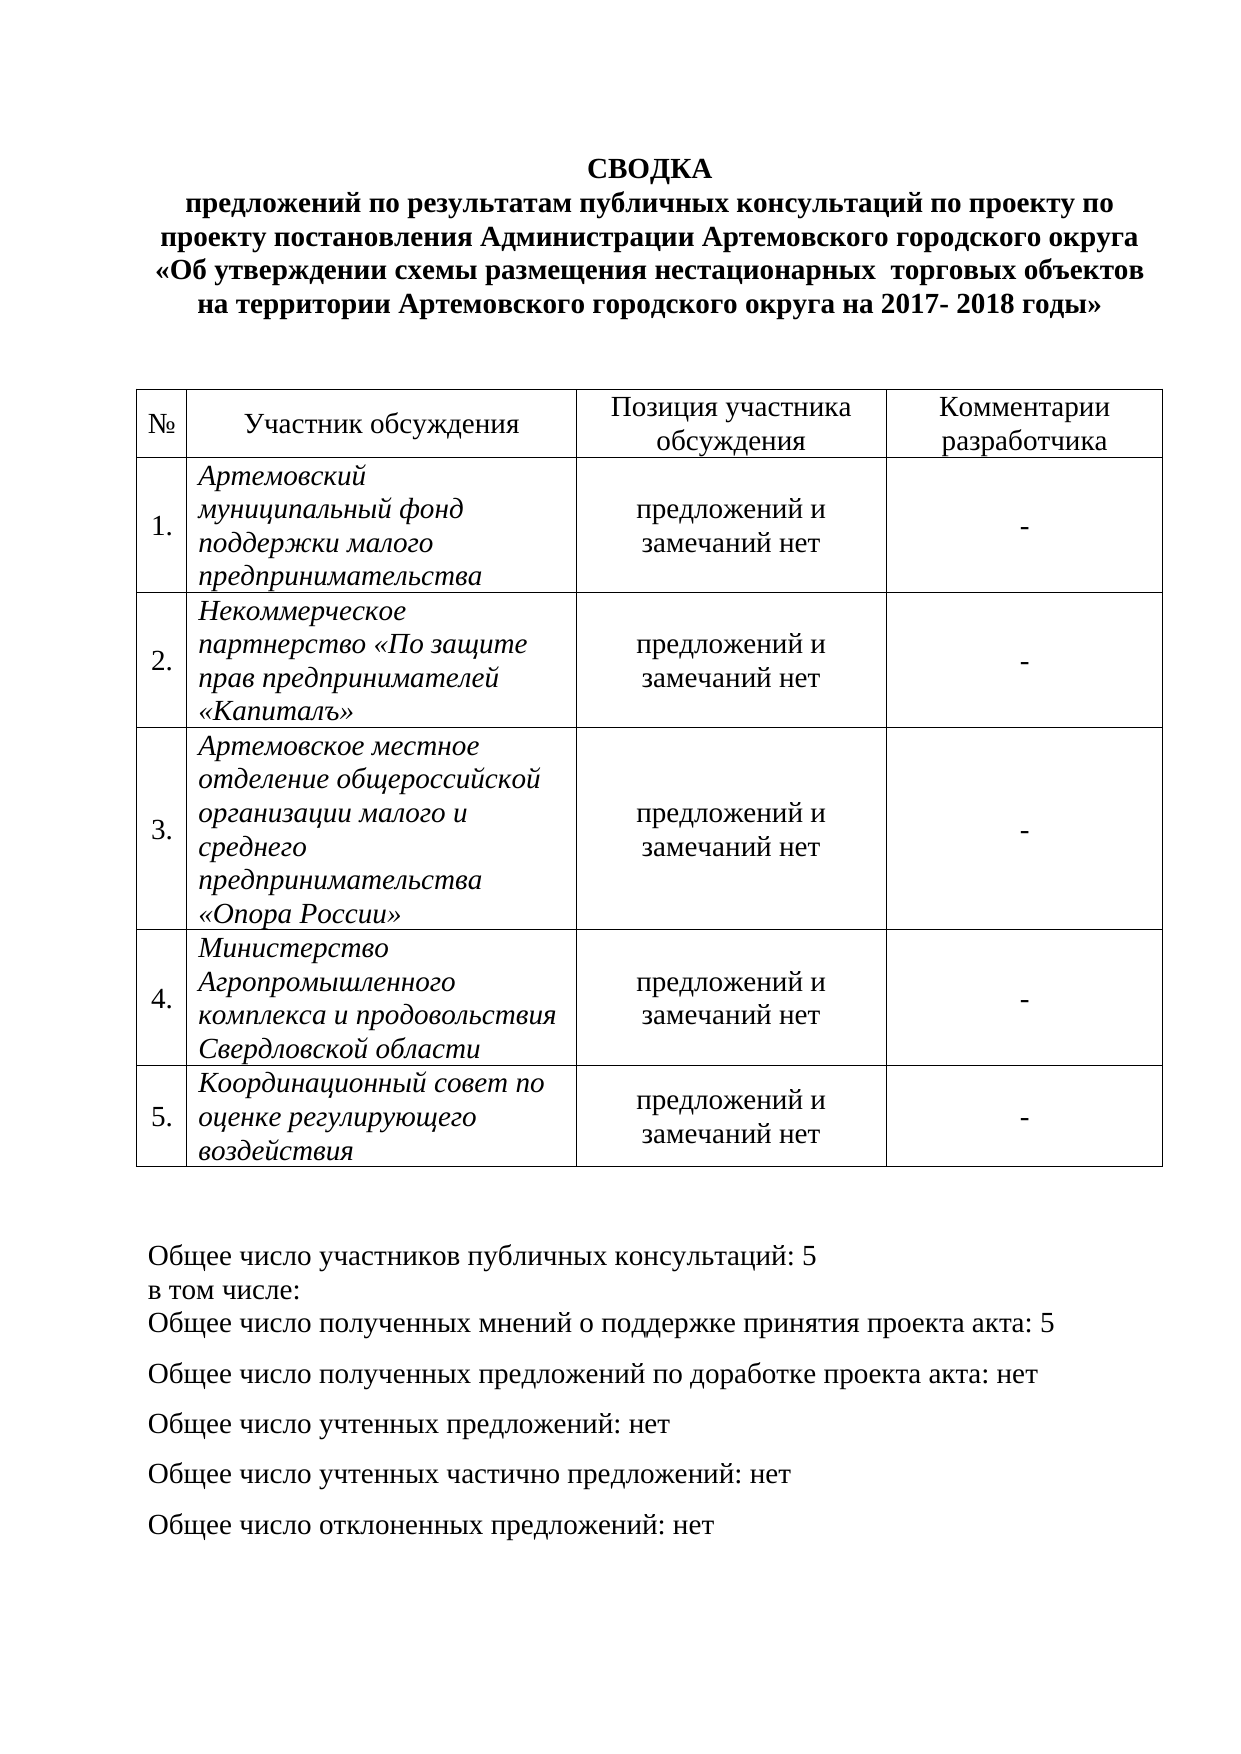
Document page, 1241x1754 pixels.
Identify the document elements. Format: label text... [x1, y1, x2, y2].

table_cell предложений и замечаний нет [577, 458, 886, 592]
table_header Позиция участника обсуждения [577, 390, 886, 457]
text Общее число полученных мнений о поддержке принятия проекта акта: 5 [148, 1306, 1152, 1339]
table_header № [137, 390, 186, 457]
text Общее число учтенных предложений: нет [148, 1406, 1152, 1440]
text в том числе: [148, 1272, 1152, 1306]
table_cell - [887, 930, 1162, 1064]
table_cell 2. [137, 593, 186, 727]
table_cell предложений и замечаний нет [577, 930, 886, 1064]
text Общее число участников публичных консультаций: 5 [148, 1238, 1152, 1272]
text СВОДКА [148, 152, 1152, 185]
table_cell - [887, 458, 1162, 592]
table_cell предложений и замечаний нет [577, 728, 886, 929]
table_cell Некоммерческое партнерство «По защите прав предпринимателей «Капиталъ» [187, 593, 576, 727]
table_cell 1. [137, 458, 186, 592]
table_cell предложений и замечаний нет [577, 593, 886, 727]
table_header Участник обсуждения [187, 390, 576, 457]
table_cell - [887, 1066, 1162, 1166]
table_cell Министерство Агропромышленного комплекса и продовольствия Свердловской области [187, 930, 576, 1064]
text Общее число отклоненных предложений: нет [148, 1507, 1152, 1540]
table_header Комментарии разработчика [887, 390, 1162, 457]
table_cell 5. [137, 1066, 186, 1166]
text «Об утверждении схемы размещения нестационарных торговых объектов на территории Артемовского городского округа на 2017- 2018 годы» [148, 252, 1152, 319]
table_cell 3. [137, 728, 186, 929]
table_cell 4. [137, 930, 186, 1064]
table_cell Координационный совет по оценке регулирующего воздействия [187, 1066, 576, 1166]
table_cell Артемовский муниципальный фонд поддержки малого предпринимательства [187, 458, 576, 592]
table_cell - [887, 593, 1162, 727]
text Общее число полученных предложений по доработке проекта акта: нет [148, 1356, 1152, 1389]
text предложений по результатам публичных консультаций по проекту по проекту постановления Администрации Артемовского городского округа [148, 185, 1152, 252]
table_cell - [887, 728, 1162, 929]
table_cell предложений и замечаний нет [577, 1066, 886, 1166]
text Общее число учтенных частично предложений: нет [148, 1457, 1152, 1490]
table_cell Артемовское местное отделение общероссийской организации малого и среднего предпринимательства «Опора России» [187, 728, 576, 929]
